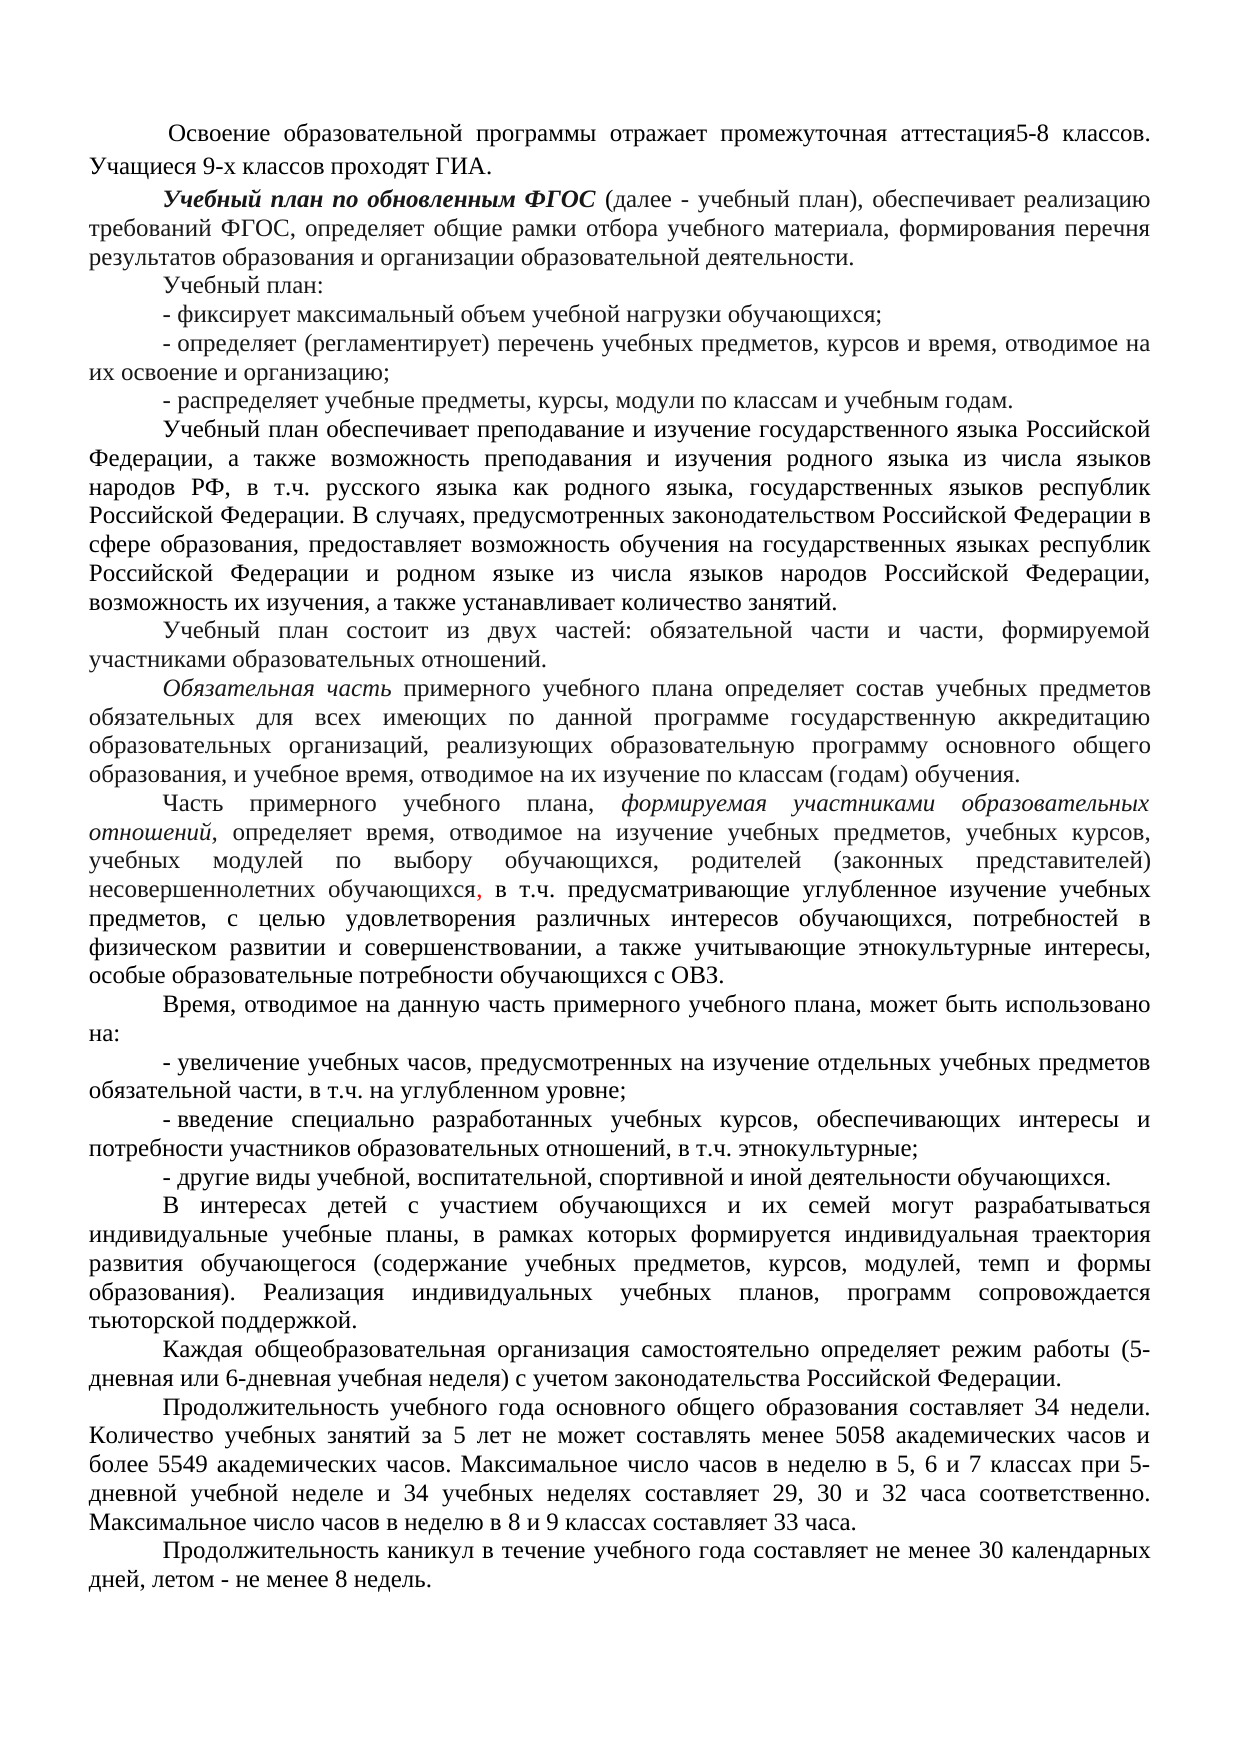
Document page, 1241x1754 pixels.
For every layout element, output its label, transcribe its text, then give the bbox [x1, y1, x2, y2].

subtitle Учебный план: [89, 270, 1152, 299]
subtitle - увеличение учебных часов, предусмотренных на изучение отдельных учебных предметов обязательной части, в т.ч. на углубленном уровне; [89, 1047, 1152, 1104]
subtitle Учебный план состоит из двух частей: обязательной части и части, формируемой участниками образовательных отношений. [89, 615, 1152, 673]
subtitle - распределяет учебные предметы, курсы, модули по классам и учебным годам. [89, 385, 1152, 414]
list Освоение образовательной программы отражает промежуточная аттестация5-8 классов. Учащиеся 9-х классов проходят ГИА. [89, 118, 1152, 180]
subtitle Продолжительность учебного года основного общего образования составляет 34 недели. Количество учебных занятий за 5 лет не может составлять менее 5058 академических часов и более 5549 академических часов. Максимальное число часов в неделю в 5, 6 и 7 классах при 5-дневной учебной неделе и 34 учебных неделях составляет 29, 30 и 32 часа соответственно. Максимальное число часов в неделю в 8 и 9 классах составляет 33 часа. [89, 1392, 1152, 1535]
subtitle - введение специально разработанных учебных курсов, обеспечивающих интересы и потребности участников образовательных отношений, в т.ч. этнокультурные; [89, 1104, 1152, 1162]
subtitle Время, отводимое на данную часть примерного учебного плана, может быть использовано на: [89, 989, 1152, 1047]
subtitle Обязательная часть примерного учебного плана определяет состав учебных предметов обязательных для всех имеющих по данной программе государственную аккредитацию образовательных организаций, реализующих образовательную программу основного общего образования, и учебное время, отводимое на их изучение по классам (годам) обучения. [89, 673, 1152, 788]
subtitle В интересах детей с участием обучающихся и их семей могут разрабатываться индивидуальные учебные планы, в рамках которых формируется индивидуальная траектория развития обучающегося (содержание учебных предметов, курсов, модулей, темп и формы образования). Реализация индивидуальных учебных планов, программ сопровождается тьюторской поддержкой. [89, 1190, 1152, 1334]
subtitle - фиксирует максимальный объем учебной нагрузки обучающихся; [89, 299, 1152, 328]
subtitle Учебный план по обновленным ФГОС (далее - учебный план), обеспечивает реализацию требований ФГОС, определяет общие рамки отбора учебного материала, формирования перечня результатов образования и организации образовательной деятельности. [89, 184, 1152, 270]
subtitle - определяет (регламентирует) перечень учебных предметов, курсов и время, отводимое на их освоение и организацию; [89, 328, 1152, 385]
subtitle Часть примерного учебного плана, формируемая участниками образовательных отношений, определяет время, отводимое на изучение учебных предметов, учебных курсов, учебных модулей по выбору обучающихся, родителей (законных представителей) несовершеннолетних обучающихся, в т.ч. предусматривающие углубленное изучение учебных предметов, с целью удовлетворения различных интересов обучающихся, потребностей в физическом развитии и совершенствовании, а также учитывающие этнокультурные интересы, особые образовательные потребности обучающихся с ОВЗ. [89, 788, 1152, 989]
subtitle - другие виды учебной, воспитательной, спортивной и иной деятельности обучающихся. [89, 1162, 1152, 1190]
subtitle Учебный план обеспечивает преподавание и изучение государственного языка Российской Федерации, а также возможность преподавания и изучения родного языка из числа языков народов РФ, в т.ч. русского языка как родного языка, государственных языков республик Российской Федерации. В случаях, предусмотренных законодательством Российской Федерации в сфере образования, предоставляет возможность обучения на государственных языках республик Российской Федерации и родном языке из числа языков народов Российской Федерации, возможность их изучения, а также устанавливает количество занятий. [89, 414, 1152, 615]
subtitle Каждая общеобразовательная организация самостоятельно определяет режим работы (5-дневная или 6-дневная учебная неделя) с учетом законодательства Российской Федерации. [89, 1334, 1152, 1392]
subtitle Продолжительность каникул в течение учебного года составляет не менее 30 календарных дней, летом - не менее 8 недель. [89, 1535, 1152, 1593]
